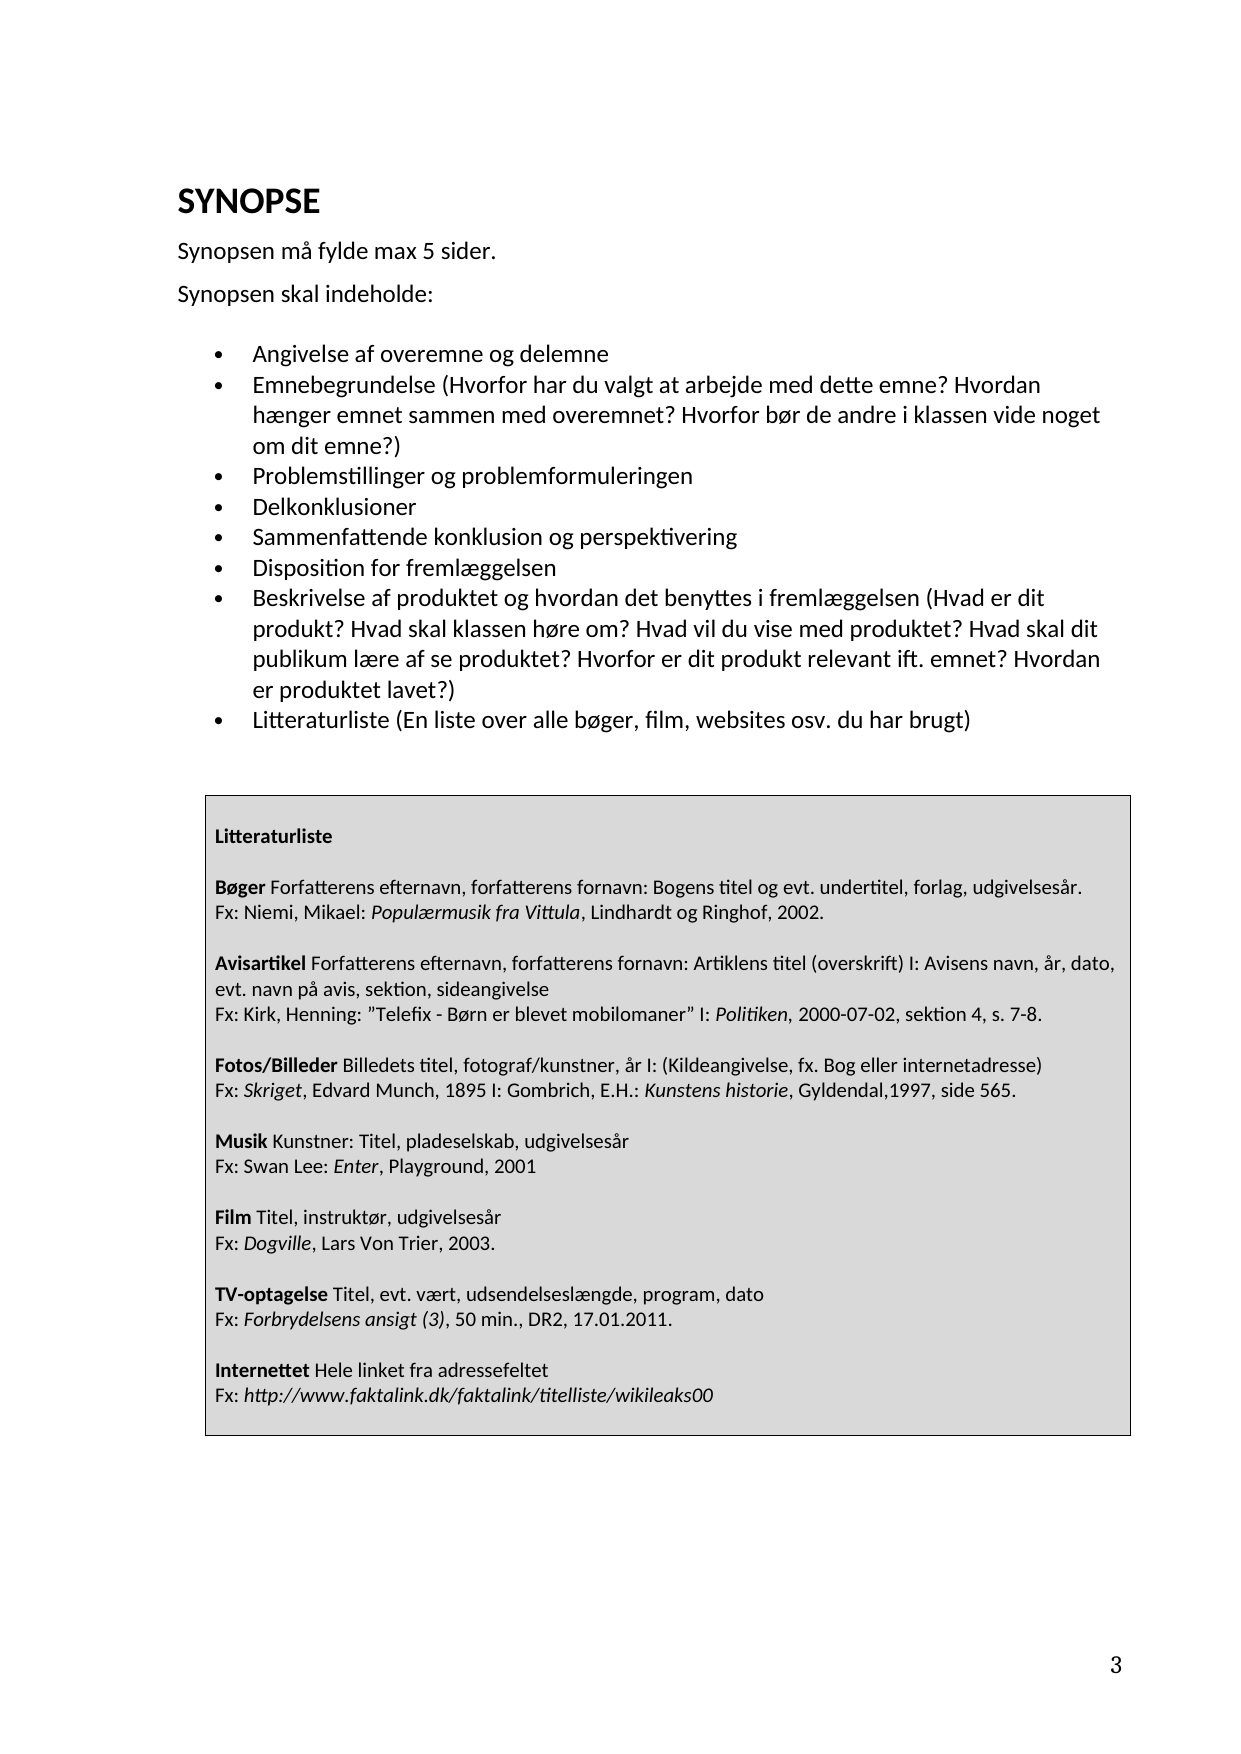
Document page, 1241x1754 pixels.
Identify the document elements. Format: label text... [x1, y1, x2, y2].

text Musik Kunstner: Titel, pladeselskab, udgivelsesår [206, 1125, 1130, 1151]
text SYNOPSE [177, 177, 1122, 223]
list Sammenfattende konklusion og perspektivering [215, 521, 1122, 552]
list Emnebegrundelse (Hvorfor har du valgt at arbejde med dette emne? Hvordan hænger emnet sammen med overemnet? Hvorfor bør de andre i klassen vide noget om dit emne?) [215, 369, 1122, 460]
list Disposition for fremlæggelsen [215, 552, 1122, 582]
text Fx: Niemi, Mikael: Populærmusik fra Vittula, Lindhardt og Ringhof, 2002. [206, 896, 1130, 922]
text Film Titel, instruktør, udgivelsesår [206, 1201, 1130, 1227]
list Delkonklusioner [215, 491, 1122, 521]
text Fx: Kirk, Henning: ”Telefix - Børn er blevet mobilomaner” I: Politiken, 2000-07-02, sektion 4, s. 7-8. [206, 998, 1130, 1023]
text Litteraturliste [206, 820, 1130, 846]
text Synopsen må fylde max 5 sider. [177, 236, 1122, 266]
text Fotos/Billeder Billedets titel, fotograf/kunstner, år I: (Kildeangivelse, fx. Bog eller internetadresse) [206, 1049, 1130, 1074]
list Angivelse af overemne og delemne [215, 338, 1122, 369]
text Internettet Hele linket fra adressefeltet [206, 1354, 1130, 1379]
text Fx: Swan Lee: Enter, Playground, 2001 [206, 1151, 1130, 1176]
text Fx: Dogville, Lars Von Trier, 2003. [206, 1227, 1130, 1252]
text Synopsen skal indeholde: [177, 278, 1122, 309]
text Bøger Forfatterens efternavn, forfatterens fornavn: Bogens titel og evt. undertitel, forlag, udgivelsesår. [206, 871, 1130, 896]
list Litteraturliste (En liste over alle bøger, film, websites osv. du har brugt) [215, 704, 1122, 735]
text Fx: Forbrydelsens ansigt (3), 50 min., DR2, 17.01.2011. [206, 1303, 1130, 1328]
list Problemstillinger og problemformuleringen [215, 460, 1122, 491]
text TV-optagelse Titel, evt. vært, udsendelseslængde, program, dato [206, 1278, 1130, 1303]
text Avisartikel Forfatterens efternavn, forfatterens fornavn: Artiklens titel (overskrift) I: Avisens navn, år, dato, evt. navn på avis, sektion, sideangivelse [206, 947, 1130, 998]
text Fx: Skriget, Edvard Munch, 1895 I: Gombrich, E.H.: Kunstens historie, Gyldendal,1997, side 565. [206, 1074, 1130, 1100]
list Beskrivelse af produktet og hvordan det benyttes i fremlæggelsen (Hvad er dit produkt? Hvad skal klassen høre om? Hvad vil du vise med produktet? Hvad skal dit publikum lære af se produktet? Hvorfor er dit produkt relevant ift. emnet? Hvordan er produktet lavet?) [215, 582, 1122, 704]
text Fx: http://www.faktalink.dk/faktalink/titelliste/wikileaks00 [206, 1379, 1130, 1405]
